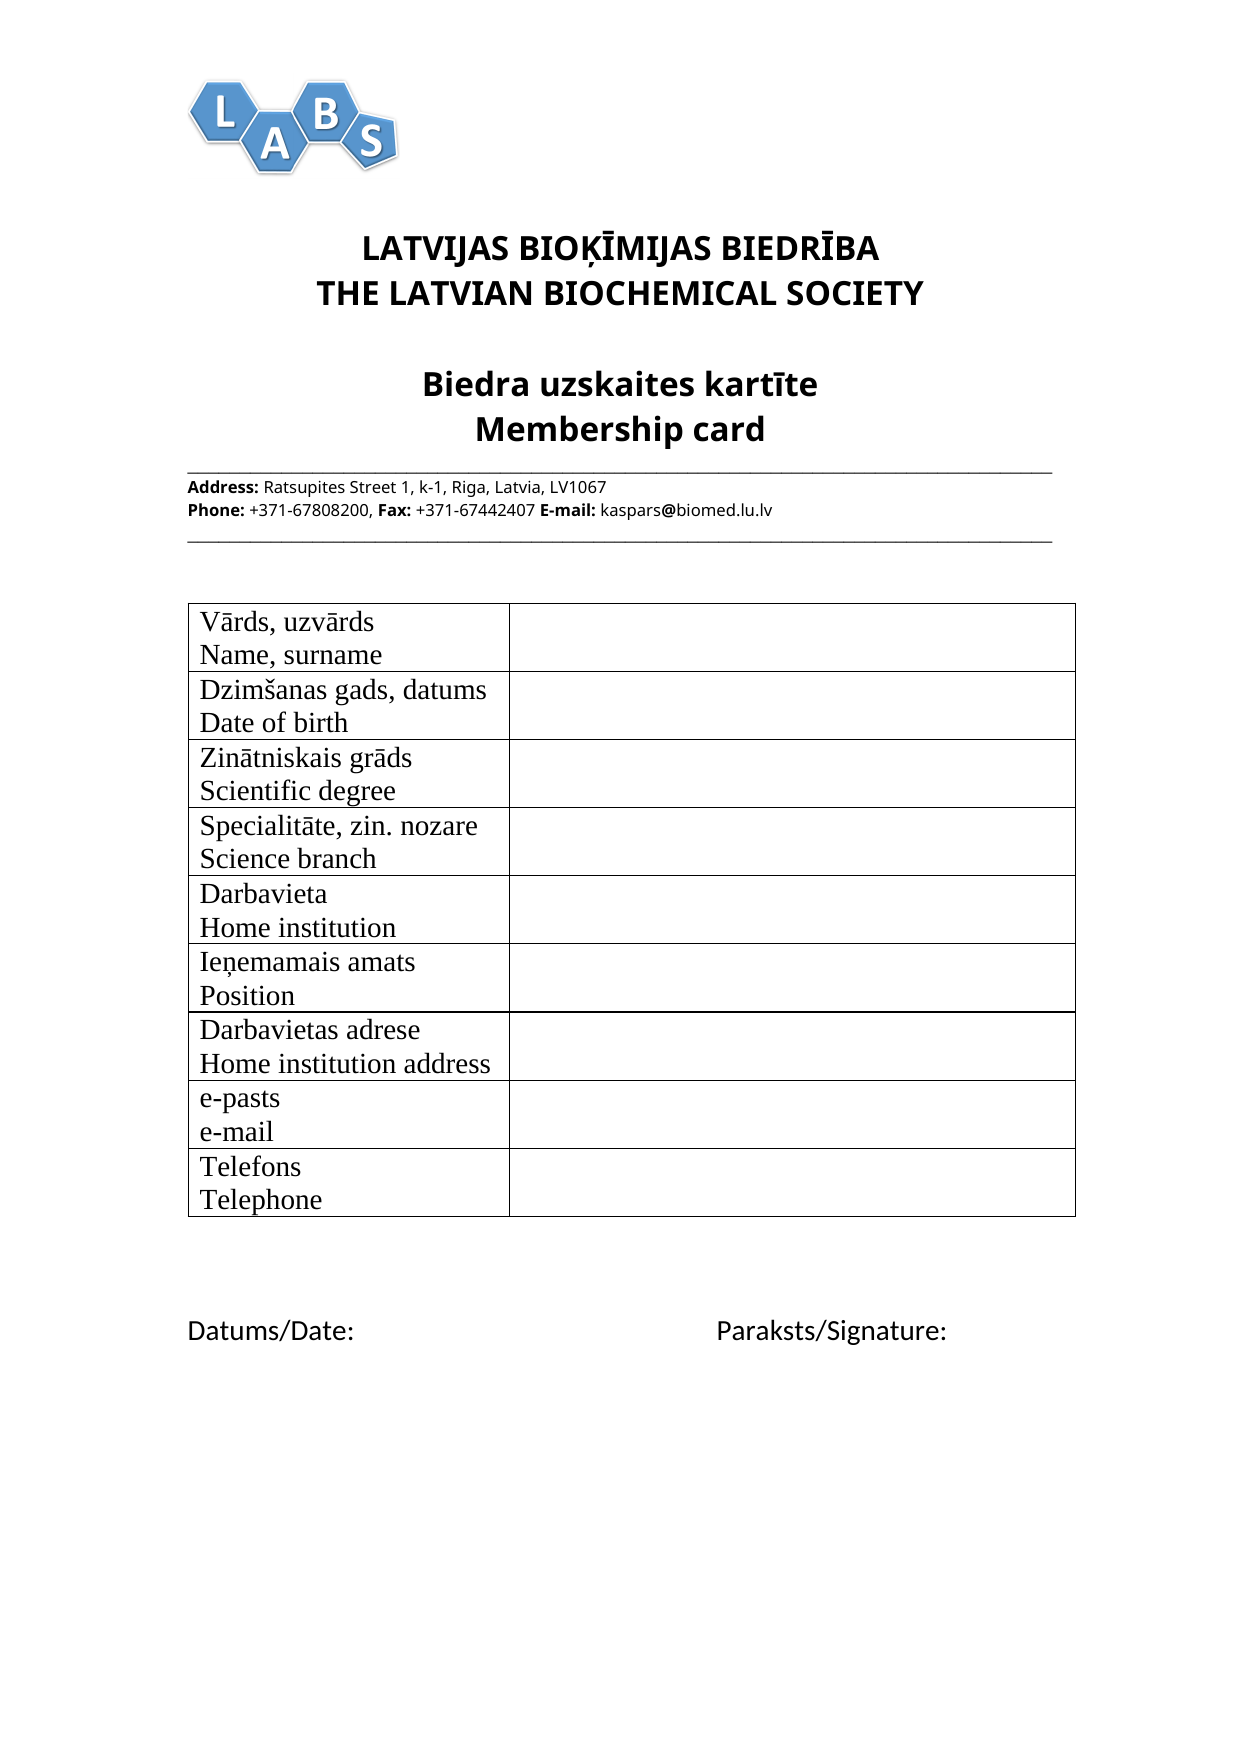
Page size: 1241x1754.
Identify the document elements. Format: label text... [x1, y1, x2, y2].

text Datums/Date: Paraksts/Signature: [187, 1312, 1053, 1348]
text ___________________________________________________________________________________ [187, 451, 1053, 476]
table_cell [510, 740, 1075, 807]
table_header [510, 604, 1075, 671]
text ___________________________________________________________________________________ [187, 521, 1053, 545]
table_cell Ieņemamais amats Position [189, 944, 509, 1011]
table_cell Dzimšanas gads, datums Date of birth [189, 672, 509, 739]
picture [187, 73, 400, 179]
table_cell Darbavieta Home institution [189, 876, 509, 943]
table_cell Darbavietas adrese Home institution address [189, 1013, 509, 1079]
table_header Vārds, uzvārds Name, surname [189, 604, 509, 671]
text Phone: +371-67808200, Fax: +371-67442407 E-mail: kaspars@biomed.lu.lv [187, 498, 1053, 521]
table_cell [510, 1149, 1075, 1216]
text LATVIJAS BIOĶĪMIJAS BIEDRĪBA [187, 224, 1053, 270]
text Biedra uzskaites kartīte [187, 361, 1053, 406]
table_cell Telefons Telephone [189, 1149, 509, 1216]
table_cell [510, 808, 1075, 875]
table_cell [510, 876, 1075, 943]
table_cell e-pasts e-mail [189, 1081, 509, 1148]
table_cell [510, 1081, 1075, 1148]
table_cell [510, 1013, 1075, 1079]
table_cell Zinātniskais grāds Scientific degree [189, 740, 509, 807]
text THE LATVIAN BIOCHEMICAL SOCIETY [187, 270, 1053, 315]
table_cell [510, 944, 1075, 1011]
text Membership card [187, 406, 1053, 451]
table_cell Specialitāte, zin. nozare Science branch [189, 808, 509, 875]
table_cell [510, 672, 1075, 739]
text Address: Ratsupites Street 1, k-1, Riga, Latvia, LV1067 [187, 476, 1053, 498]
